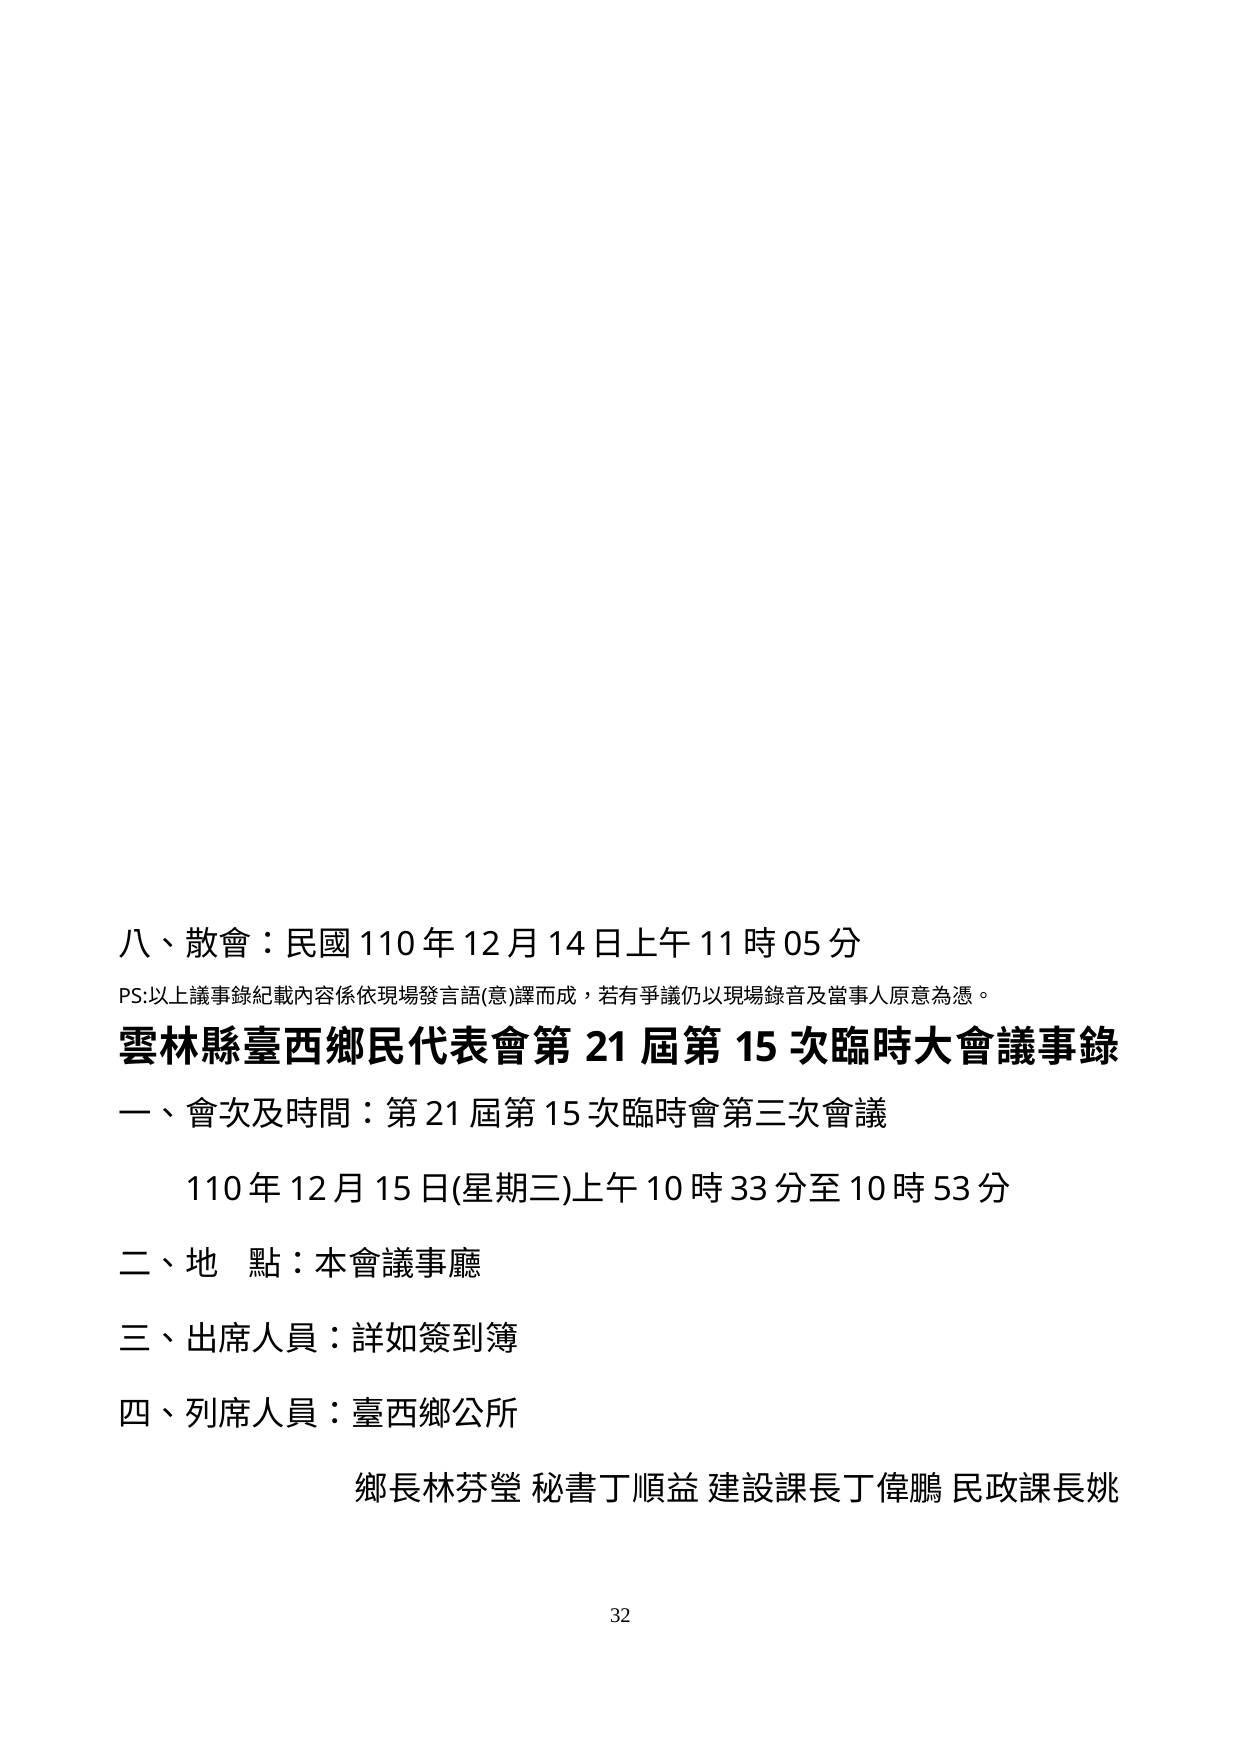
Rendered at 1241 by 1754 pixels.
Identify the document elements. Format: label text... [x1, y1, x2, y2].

text 110年12月15日(星期三)上午10時33分至10時53分 [118, 1148, 1122, 1223]
text 二、地 點：本會議事廳 [118, 1223, 1122, 1298]
text 三、出席人員：詳如簽到簿 [118, 1298, 1122, 1373]
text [354, 1448, 1122, 1523]
text 一、會次及時間：第21屆第15次臨時會第三次會議 [118, 1073, 1122, 1148]
text PS:以上議事錄紀載內容係依現場發言語(意)譯而成，若有爭議仍以現場錄音及當事人原意為憑。 [118, 965, 1122, 1013]
text 雲林縣臺西鄉民代表會第21屆第15次臨時大會議事錄 [118, 1013, 1122, 1073]
text 四、列席人員：臺西鄉公所 [118, 1373, 1122, 1448]
text 八、散會：民國110年12月14日上午11時05分 [118, 917, 1108, 965]
